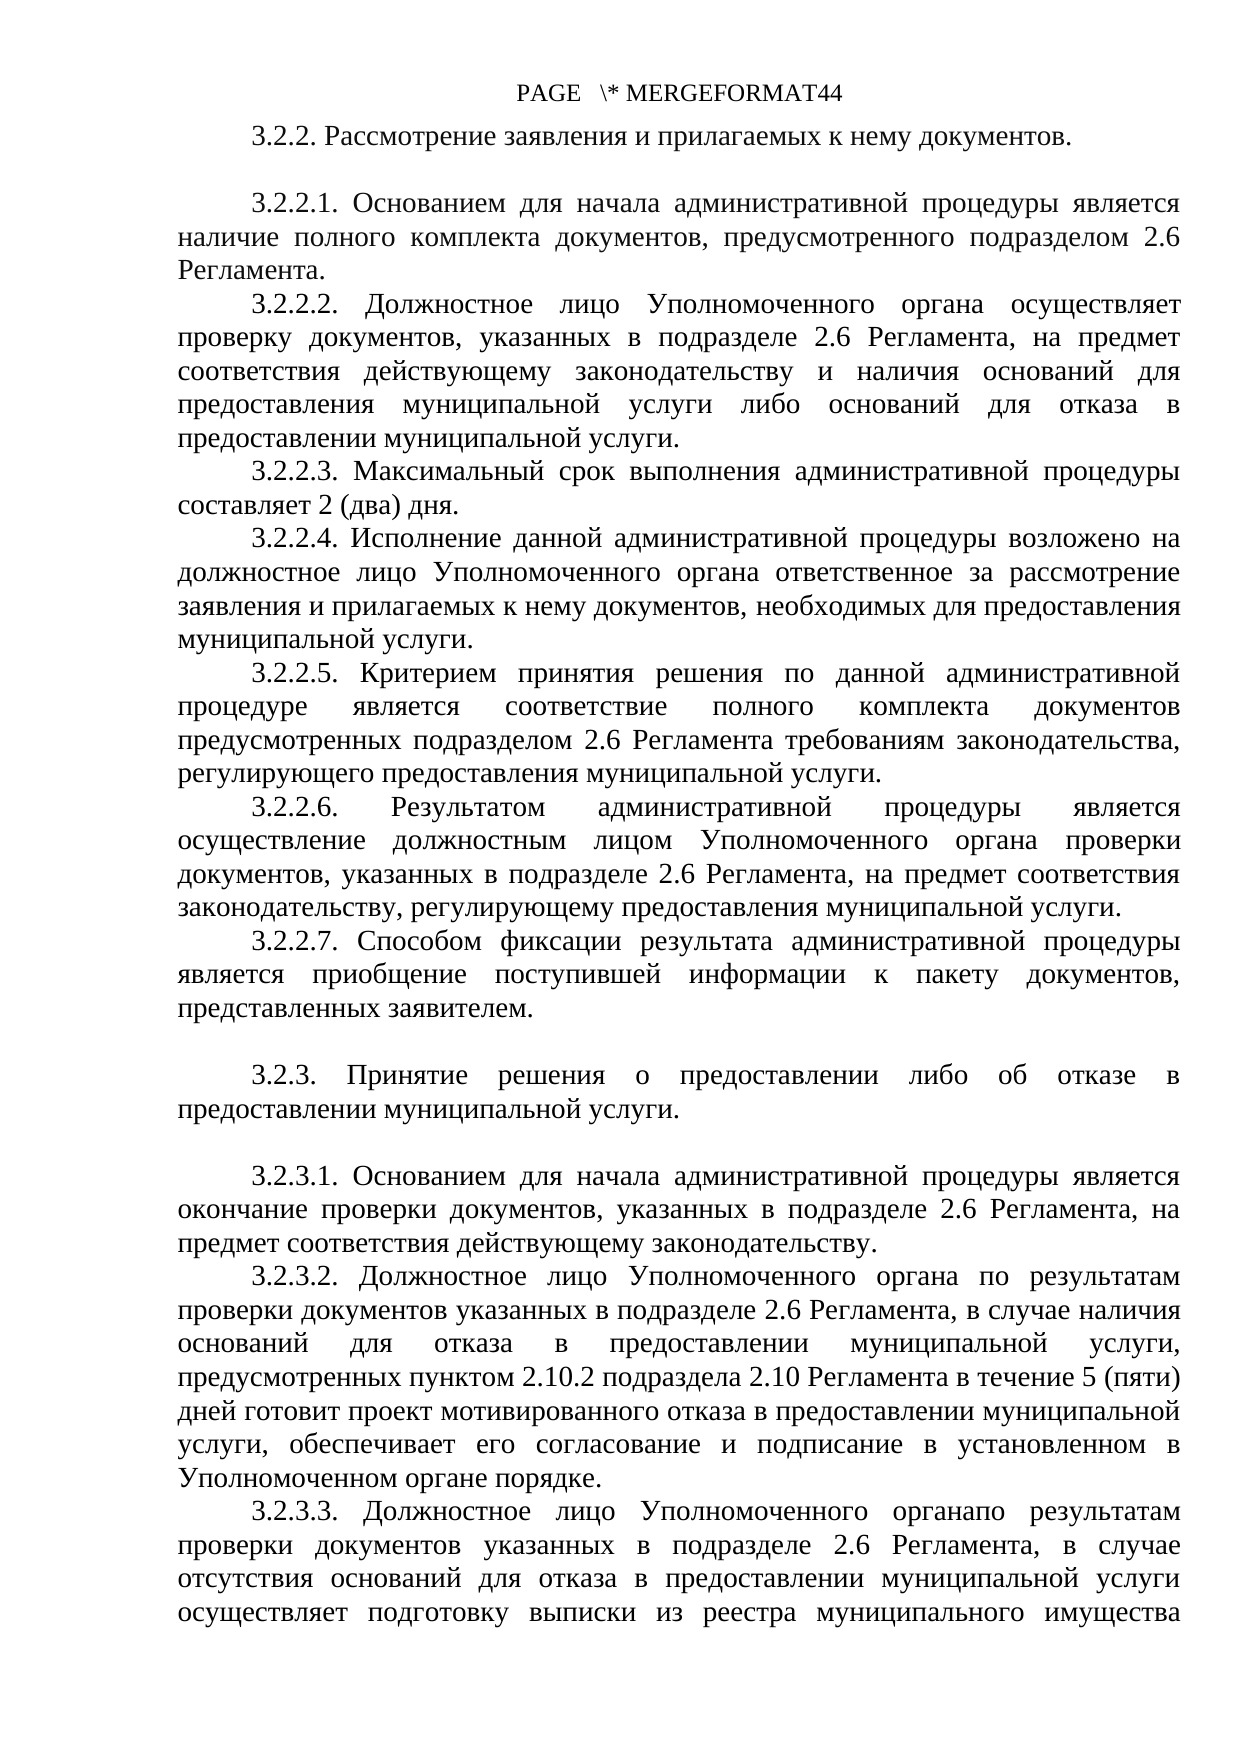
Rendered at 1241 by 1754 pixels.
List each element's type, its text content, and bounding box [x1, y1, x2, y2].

text 3.2.3.1. Основанием для начала административной процедуры является окончание проверки документов, указанных в подразделе 2.6 Регламента, на предмет соответствия действующему законодательству. [177, 1158, 1181, 1258]
text 3.2.2.4. Исполнение данной административной процедуры возложено на должностное лицо Уполномоченного органа ответственное за рассмотрение заявления и прилагаемых к нему документов, необходимых для предоставления муниципальной услуги. [177, 521, 1181, 655]
text 3.2.2.2. Должностное лицо Уполномоченного органа осуществляет проверку документов, указанных в подразделе 2.6 Регламента, на предмет соответствия действующему законодательству и наличия оснований для предоставления муниципальной услуги либо оснований для отказа в предоставлении муниципальной услуги. [177, 286, 1181, 453]
text 3.2.2.7. Способом фиксации результата административной процедуры является приобщение поступившей информации к пакету документов, представленных заявителем. [177, 923, 1181, 1024]
text 3.2.2.6. Результатом административной процедуры является осуществление должностным лицом Уполномоченного органа проверки документов, указанных в подразделе 2.6 Регламента, на предмет соответствия законодательству, регулирующему предоставления муниципальной услуги. [177, 789, 1181, 923]
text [177, 1493, 1181, 1627]
text 3.2.2. Рассмотрение заявления и прилагаемых к нему документов. [177, 118, 1181, 152]
text 3.2.3.2. Должностное лицо Уполномоченного органа по результатам проверки документов указанных в подразделе 2.6 Регламента, в случае наличия оснований для отказа в предоставлении муниципальной услуги, предусмотренных пунктом 2.10.2 подраздела 2.10 Регламента в течение 5 (пяти) дней готовит проект мотивированного отказа в предоставлении муниципальной услуги, обеспечивает его согласование и подписание в установленном в Уполномоченном органе порядке. [177, 1258, 1181, 1493]
text 3.2.3. Принятие решения о предоставлении либо об отказе в предоставлении муниципальной услуги. [177, 1057, 1181, 1124]
text 3.2.2.1. Основанием для начала административной процедуры является наличие полного комплекта документов, предусмотренного подразделом 2.6 Регламента. [177, 185, 1181, 286]
text 3.2.2.3. Максимальный срок выполнения административной процедуры составляет 2 (два) дня. [177, 453, 1181, 521]
text 3.2.2.5. Критерием принятия решения по данной административной процедуре является соответствие полного комплекта документов предусмотренных подразделом 2.6 Регламента требованиям законодательства, регулирующего предоставления муниципальной услуги. [177, 655, 1181, 789]
